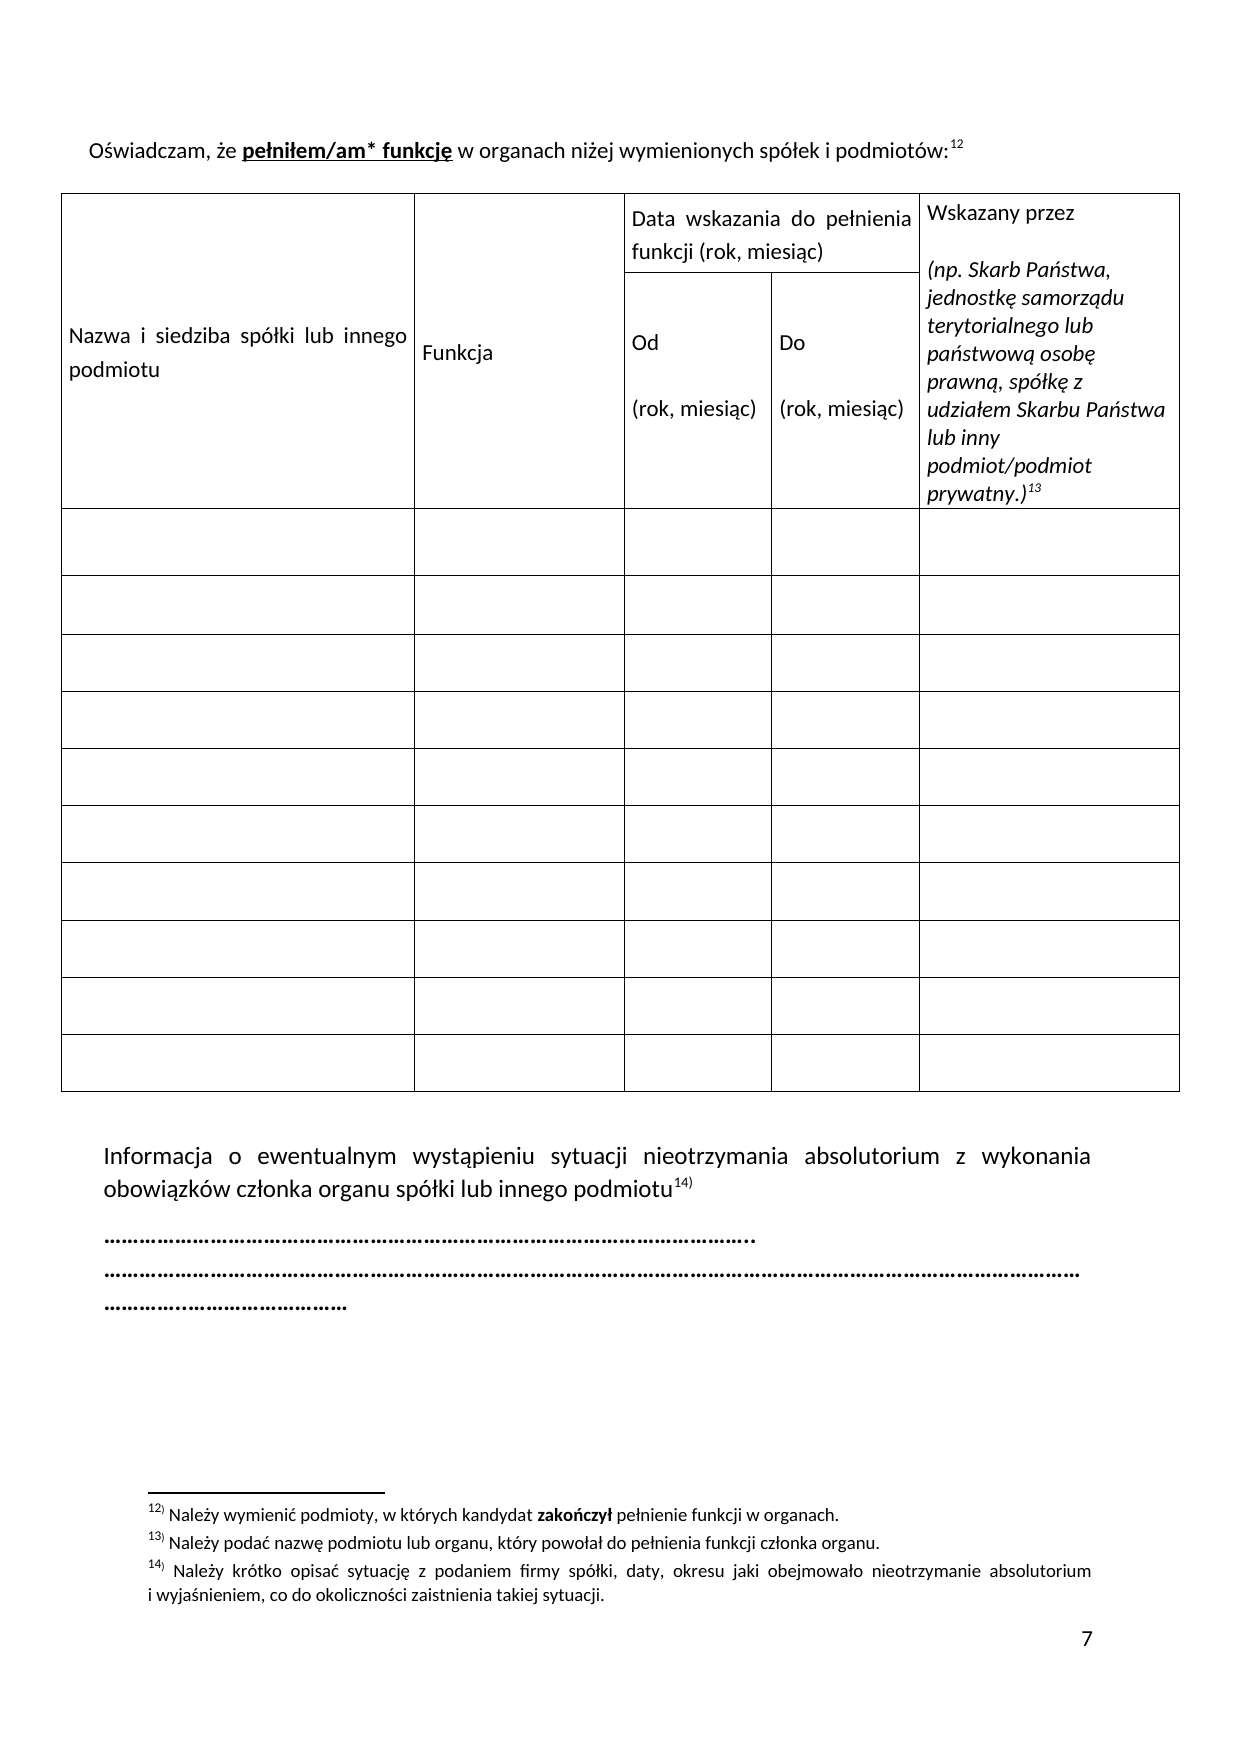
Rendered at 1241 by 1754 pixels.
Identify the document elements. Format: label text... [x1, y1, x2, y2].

table_cell Od (rok, miesiąc) [625, 273, 771, 507]
table_cell [772, 509, 919, 574]
table_cell [62, 806, 414, 862]
table_cell [415, 509, 624, 574]
table_cell [625, 806, 771, 862]
table_cell [625, 978, 771, 1034]
table_cell [920, 576, 1179, 633]
table_cell [415, 749, 624, 805]
table_cell [772, 635, 919, 691]
table_cell [415, 806, 624, 862]
table_cell [920, 921, 1179, 977]
text ………………………………………………………………………………………………..……………………………………………………………………………………………………………………………………………………………..……………………… [103, 1217, 1093, 1317]
table_cell Do (rok, miesiąc) [772, 273, 919, 507]
table_header Data wskazania do pełnienia funkcji (rok, miesiąc) [625, 194, 919, 272]
table_cell [920, 692, 1179, 748]
table_cell [62, 921, 414, 977]
table_cell [772, 576, 919, 633]
table_cell [62, 576, 414, 633]
table_cell [772, 749, 919, 805]
table_cell [415, 1035, 624, 1091]
table_cell [415, 576, 624, 633]
text Oświadczam, że pełniłem/am* funkcję w organach niżej wymienionych spółek i podmiotów: [74, 131, 1161, 165]
table_header Funkcja [415, 194, 624, 507]
table_cell [415, 635, 624, 691]
table_cell [772, 692, 919, 748]
table_cell [920, 806, 1179, 862]
table_cell [62, 692, 414, 748]
table_cell [625, 576, 771, 633]
table_cell [415, 863, 624, 919]
table_cell [772, 978, 919, 1034]
table_cell [62, 749, 414, 805]
table_cell [625, 635, 771, 691]
table_cell [415, 921, 624, 977]
table_cell [625, 1035, 771, 1091]
table_cell [772, 863, 919, 919]
table_cell [920, 635, 1179, 691]
table_cell [62, 1035, 414, 1091]
table_header Nazwa i siedziba spółki lub innego podmiotu [62, 194, 414, 507]
table_cell [920, 863, 1179, 919]
table_cell [920, 1035, 1179, 1091]
table_cell [772, 1035, 919, 1091]
table_cell [415, 978, 624, 1034]
table_cell [772, 921, 919, 977]
text Informacja o ewentualnym wystąpieniu sytuacji nieotrzymania absolutorium z wykonania obowiązków członka organu spółki lub innego podmiotu) [103, 1138, 1093, 1204]
table_cell [62, 863, 414, 919]
table_header Wskazany przez (np. Skarb Państwa, jednostkę samorządu terytorialnego lub państwową osobę prawną, spółkę z udziałem Skarbu Państwa lub inny podmiot/podmiot prywatny.) [920, 194, 1179, 507]
table_cell [62, 509, 414, 574]
table_cell [920, 509, 1179, 574]
table_cell [415, 692, 624, 748]
table_cell [625, 749, 771, 805]
table_cell [920, 978, 1179, 1034]
table_cell [62, 635, 414, 691]
table_cell [772, 806, 919, 862]
table_cell [625, 921, 771, 977]
table_cell [625, 509, 771, 574]
table_cell [625, 863, 771, 919]
table_cell [920, 749, 1179, 805]
table_cell [62, 978, 414, 1034]
table_cell [625, 692, 771, 748]
